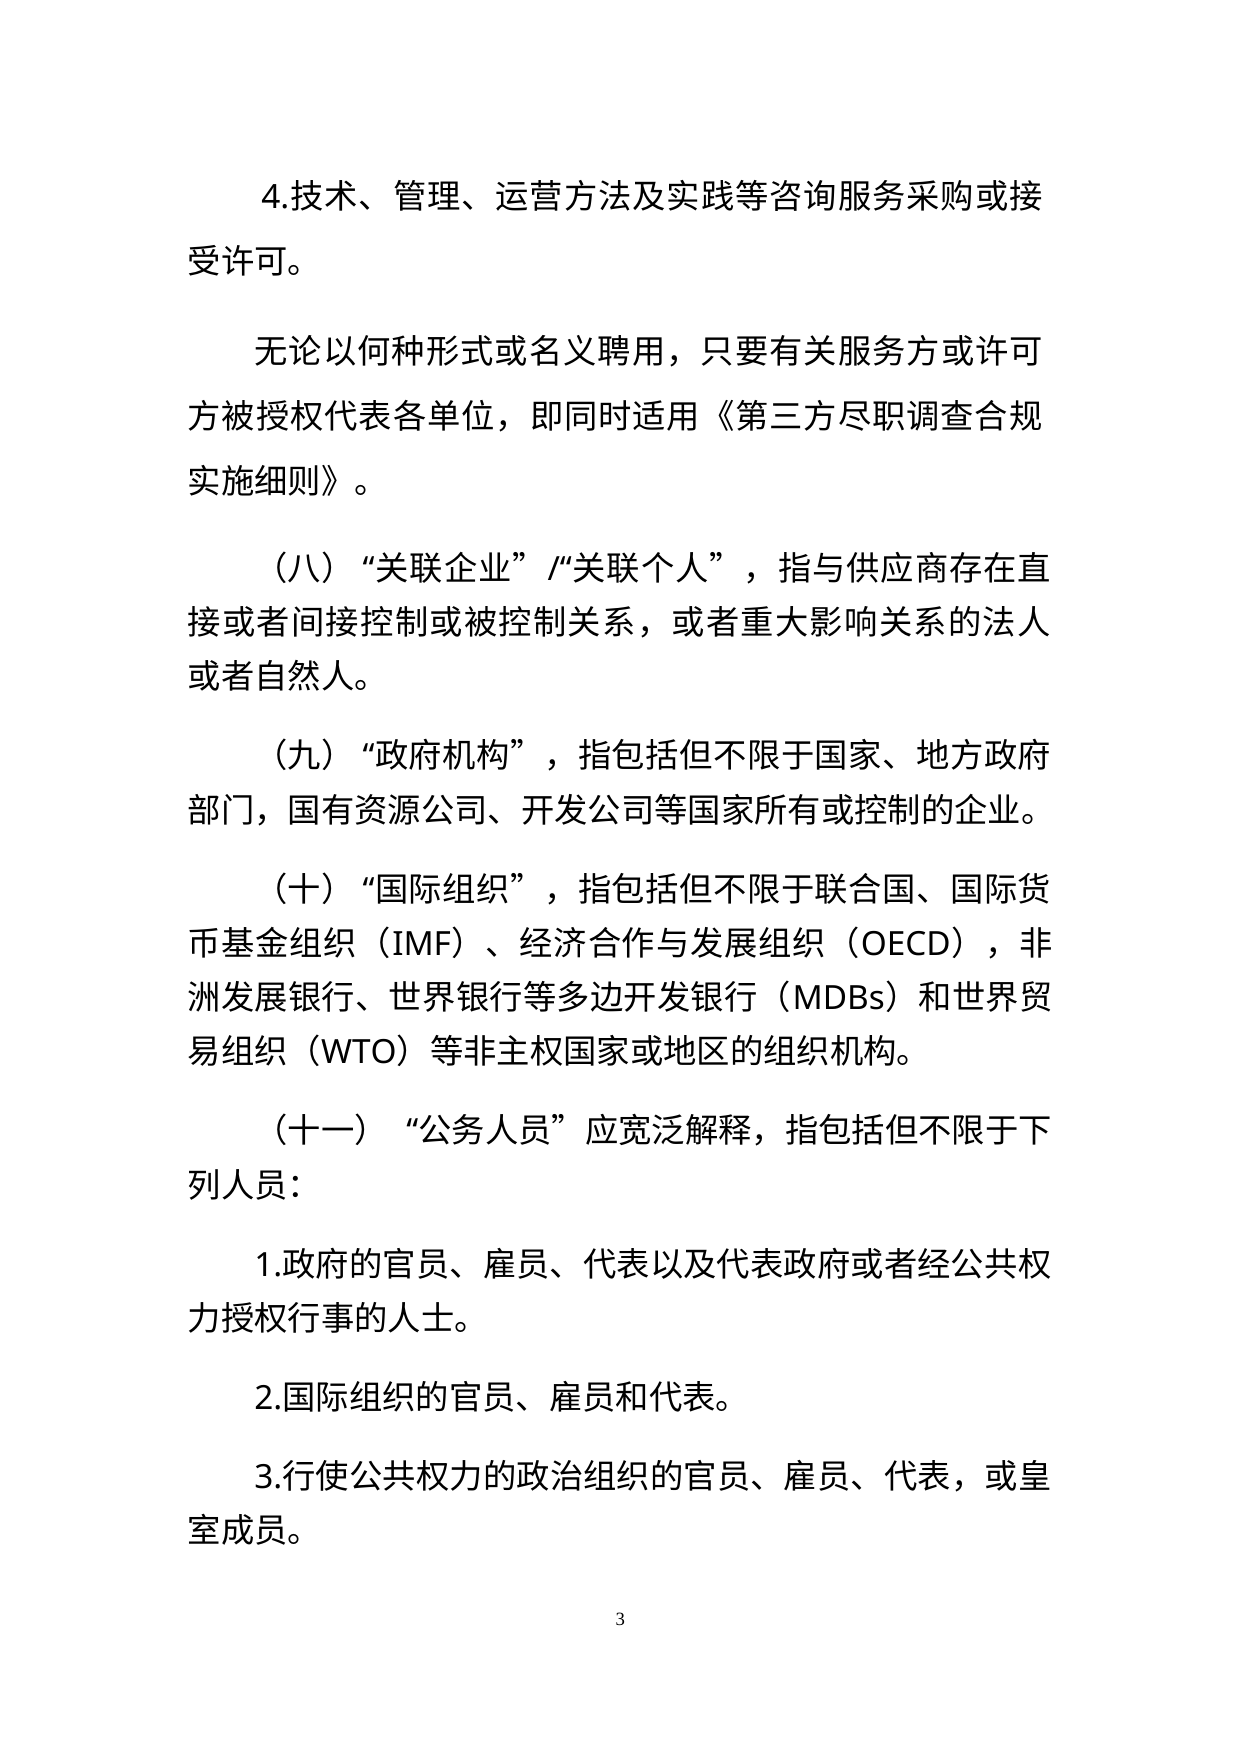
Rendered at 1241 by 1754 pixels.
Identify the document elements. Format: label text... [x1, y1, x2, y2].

text 2.国际组织的官员、雇员和代表。 [187, 1366, 1053, 1420]
list 4.技术、管理、运营方法及实践等咨询服务采购或接受许可。 [187, 162, 1044, 292]
list “政府机构”，指包括但不限于国家、地方政府部门，国有资源公司、开发公司等国家所有或控制的企业。 [187, 724, 1053, 833]
text 3.行使公共权力的政治组织的官员、雇员、代表，或皇室成员。 [187, 1445, 1053, 1554]
list “国际组织”，指包括但不限于联合国、国际货币基金组织（IMF）、经济合作与发展组织（OECD），非洲发展银行、世界银行等多边开发银行（MDBs）和世界贸易组织（WTO）等非主权国家或地区的组织机构。 [187, 858, 1053, 1074]
list “关联企业”/“关联个人”，指与供应商存在直接或者间接控制或被控制关系，或者重大影响关系的法人或者自然人。 [187, 537, 1053, 699]
list “公务人员”应宽泛解释，指包括但不限于下列人员： [187, 1099, 1053, 1208]
text 1.政府的官员、雇员、代表以及代表政府或者经公共权力授权行事的人士。 [187, 1233, 1053, 1341]
text 无论以何种形式或名义聘用，只要有关服务方或许可方被授权代表各单位，即同时适用《第三方尽职调查合规实施细则》。 [187, 317, 1044, 512]
